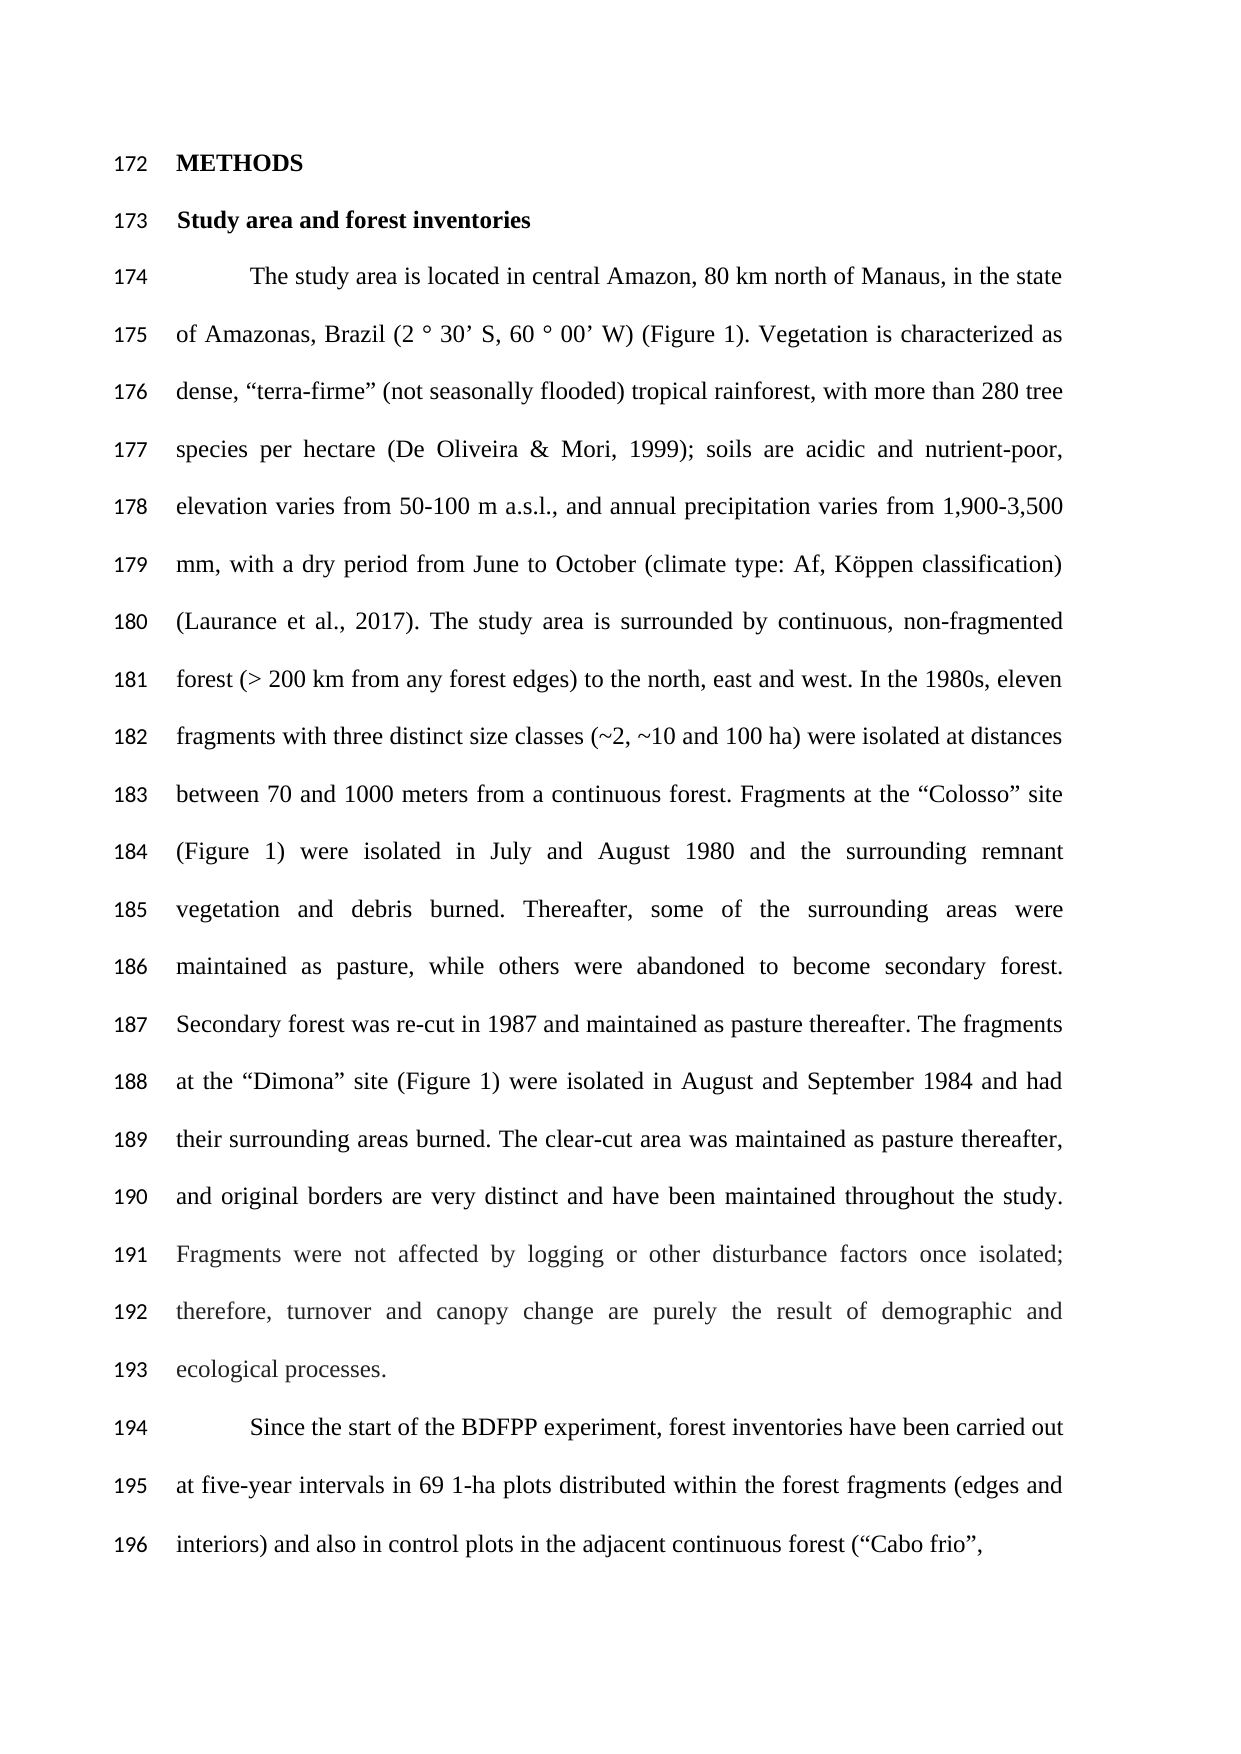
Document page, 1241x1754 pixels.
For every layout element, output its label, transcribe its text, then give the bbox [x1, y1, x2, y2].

text Since the start of the BDFPP experiment, forest inventories have been carried out at five-year intervals in 69 1-ha plots distributed within the forest fragments (edges and interiors) and also in control plots in the adjacent continuous forest (“Cabo frio”, [176, 1412, 1064, 1558]
subtitle Study area and forest inventories [177, 205, 1069, 233]
text The study area is located in central Amazon, 80 km north of Manaus, in the state of Amazonas, Brazil (2 ° 30’ S, 60 ° 00’ W) (Figure 1). Vegetation is characterized as dense, “terra-firme” (not seasonally flooded) tropical rainforest, with more than 280 tree species per hectare (De Oliveira & Mori, 1999); soils are acidic and nutrient-poor, elevation varies from 50-100 m a.s.l., and annual precipitation varies from 1,900-3,500 mm, with a dry period from June to October (climate type: Af, Köppen classification) (Laurance et al., 2017). The study area is surrounded by continuous, non-fragmented forest (> 200 km from any forest edges) to the north, east and west. In the 1980s, eleven fragments with three distinct size classes (~2, ~10 and 100 ha) were isolated at distances between 70 and 1000 meters from a continuous forest. Fragments at the “Colosso” site (Figure 1) were isolated in July and August 1980 and the surrounding remnant vegetation and debris burned. Thereafter, some of the surrounding areas were maintained as pasture, while others were abandoned to become secondary forest. Secondary forest was re-cut in 1987 and maintained as pasture thereafter. The fragments at the “Dimona” site (Figure 1) were isolated in August and September 1984 and had their surrounding areas burned. The clear-cut area was maintained as pasture thereafter, and original borders are very distinct and have been maintained throughout the study. Fragments were not affected by logging or other disturbance factors once isolated; therefore, turnover and canopy change are purely the result of demographic and ecological processes. [176, 261, 1064, 1383]
text METHODS [176, 148, 1069, 177]
